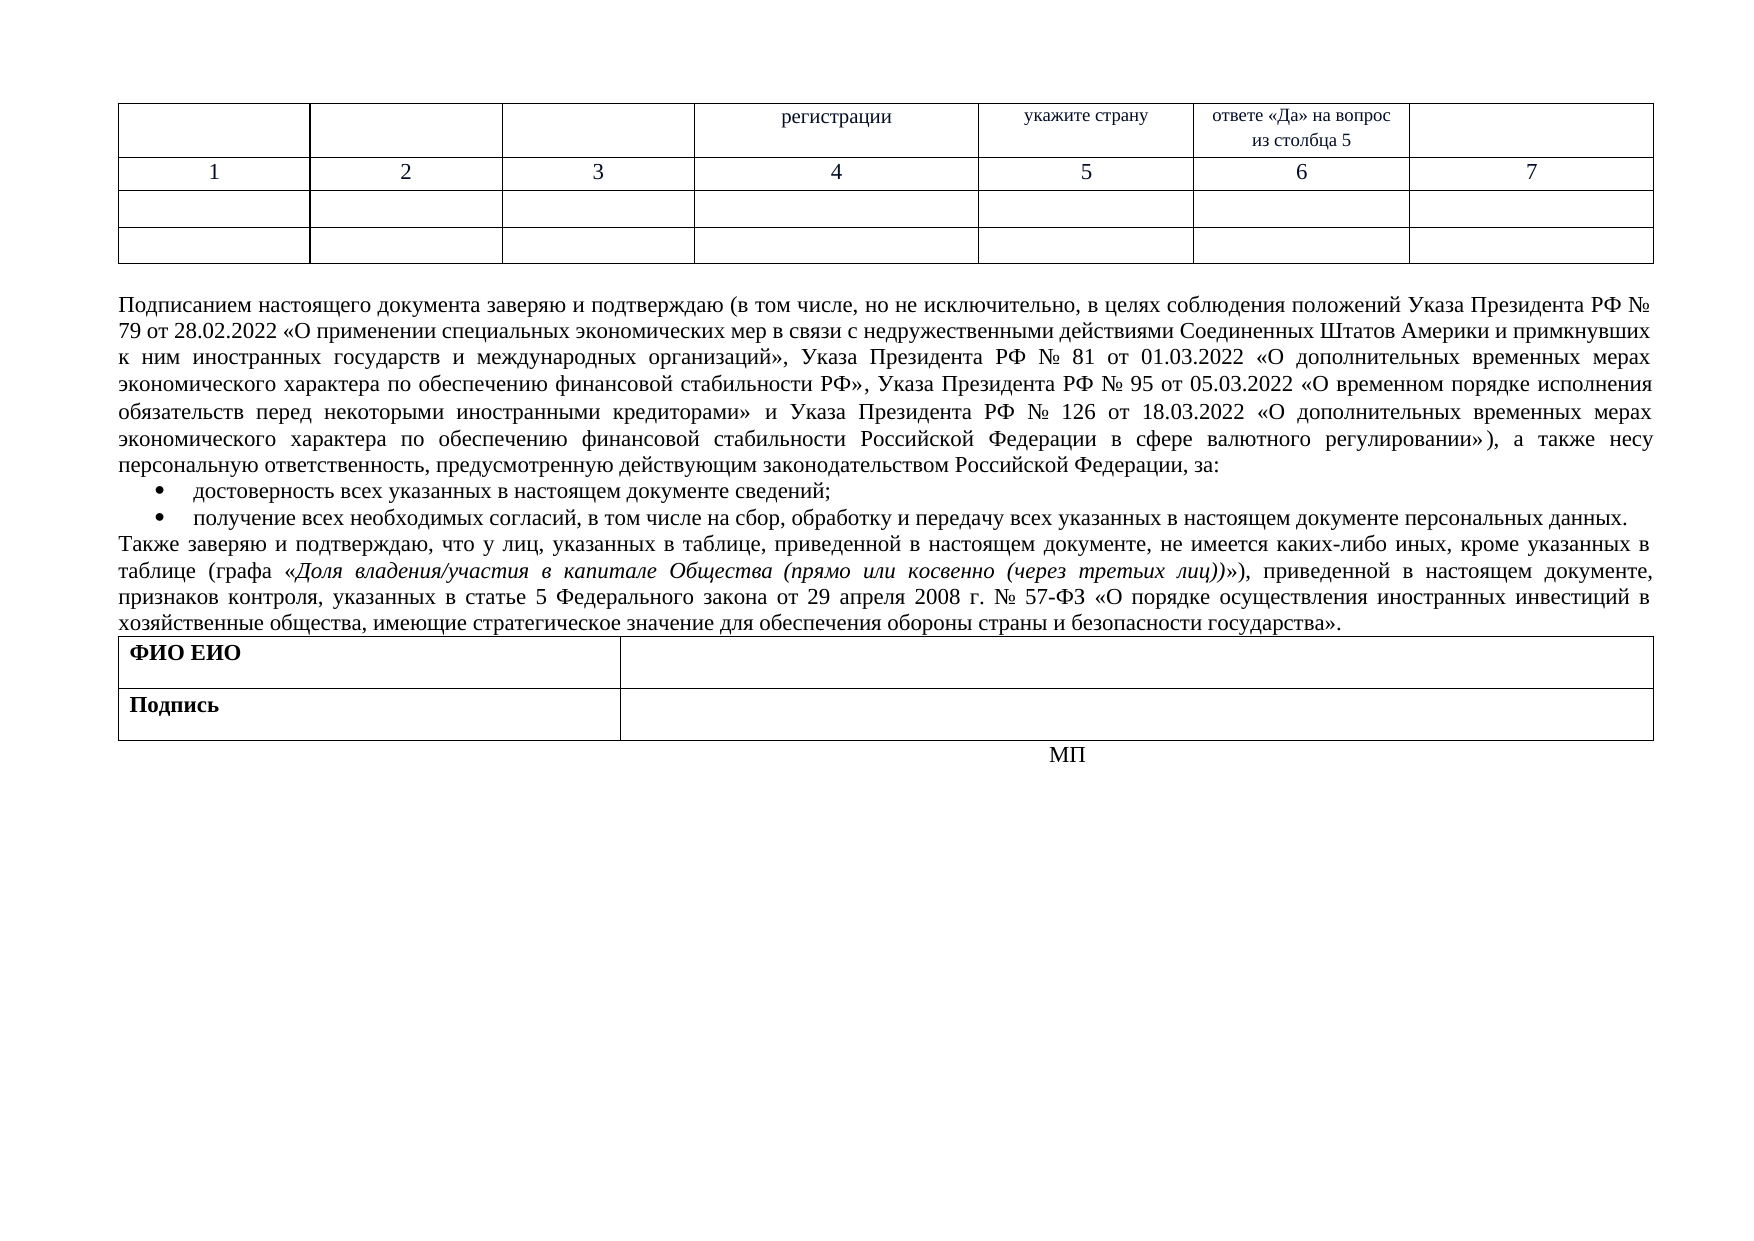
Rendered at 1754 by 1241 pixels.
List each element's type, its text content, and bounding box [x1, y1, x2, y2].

table_cell Подпись [119, 689, 620, 740]
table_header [1194, 104, 1409, 157]
table_cell [1410, 228, 1653, 263]
table_cell 6 [1194, 158, 1409, 190]
text МП [118, 741, 1654, 767]
table_cell [1194, 228, 1409, 263]
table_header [311, 104, 502, 157]
table_cell [119, 228, 309, 263]
text Также заверяю и подтверждаю, что у лиц, указанных в таблице, приведенной в настоящем документе, не имеется каких-либо иных, кроме указанных в таблице (графа «Доля владения/участия в капитале Общества (прямо или косвенно (через третьих лиц))»), приведенной в настоящем документе, признаков контроля, указанных в статье 5 Федерального закона от 29 апреля 2008 г. № 57-ФЗ «О порядке осуществления иностранных инвестиций в хозяйственные общества, имеющие стратегическое значение для обеспечения обороны страны и безопасности государства». [118, 530, 1654, 636]
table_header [979, 104, 1193, 157]
table_cell [695, 228, 978, 263]
table_cell [119, 191, 309, 227]
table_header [503, 104, 694, 157]
table_cell 7 [1410, 158, 1653, 190]
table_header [1410, 104, 1653, 157]
table_cell [1194, 191, 1409, 227]
table_cell 4 [695, 158, 978, 190]
table_cell 1 [119, 158, 309, 190]
table_cell [1410, 191, 1653, 227]
table_cell [979, 228, 1193, 263]
list получение всех необходимых согласий, в том числе на сбор, обработку и передачу всех указанных в настоящем документе персональных данных. [156, 504, 1654, 530]
text Подписанием настоящего документа заверяю и подтверждаю (в том числе, но не исключительно, в целях соблюдения положений Указа Президента РФ № 79 от 28.02.2022 «О применении специальных экономических мер в связи с недружественными действиями Соединенных Штатов Америки и примкнувших к ним иностранных государств и международных организаций», Указа Президента РФ № 81 от 01.03.2022 «О дополнительных временных мерах экономического характера по обеспечению финансовой стабильности РФ», Указа Президента РФ № 95 от 05.03.2022 «О временном порядке исполнения обязательств перед некоторыми иностранными кредиторами» и Указа Президента РФ № 126 от 18.03.2022 «О дополнительных временных мерах экономического характера по обеспечению финансовой стабильности Российской Федерации в сфере валютного регулировании»), а также несу персональную ответственность, предусмотренную действующим законодательством Российской Федерации, за: [118, 291, 1654, 478]
table_header [621, 637, 1653, 688]
table_cell 3 [503, 158, 694, 190]
table_cell 2 [311, 158, 502, 190]
table_cell [503, 228, 694, 263]
list достоверность всех указанных в настоящем документе сведений; [156, 478, 1654, 504]
table_cell [311, 191, 502, 227]
table_cell [979, 191, 1193, 227]
table_cell 5 [979, 158, 1193, 190]
table_header ФИО ЕИО [119, 637, 620, 688]
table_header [695, 104, 978, 157]
table_cell [311, 228, 502, 263]
table_cell [621, 689, 1653, 740]
table_cell [695, 191, 978, 227]
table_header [119, 104, 309, 157]
table_cell [503, 191, 694, 227]
